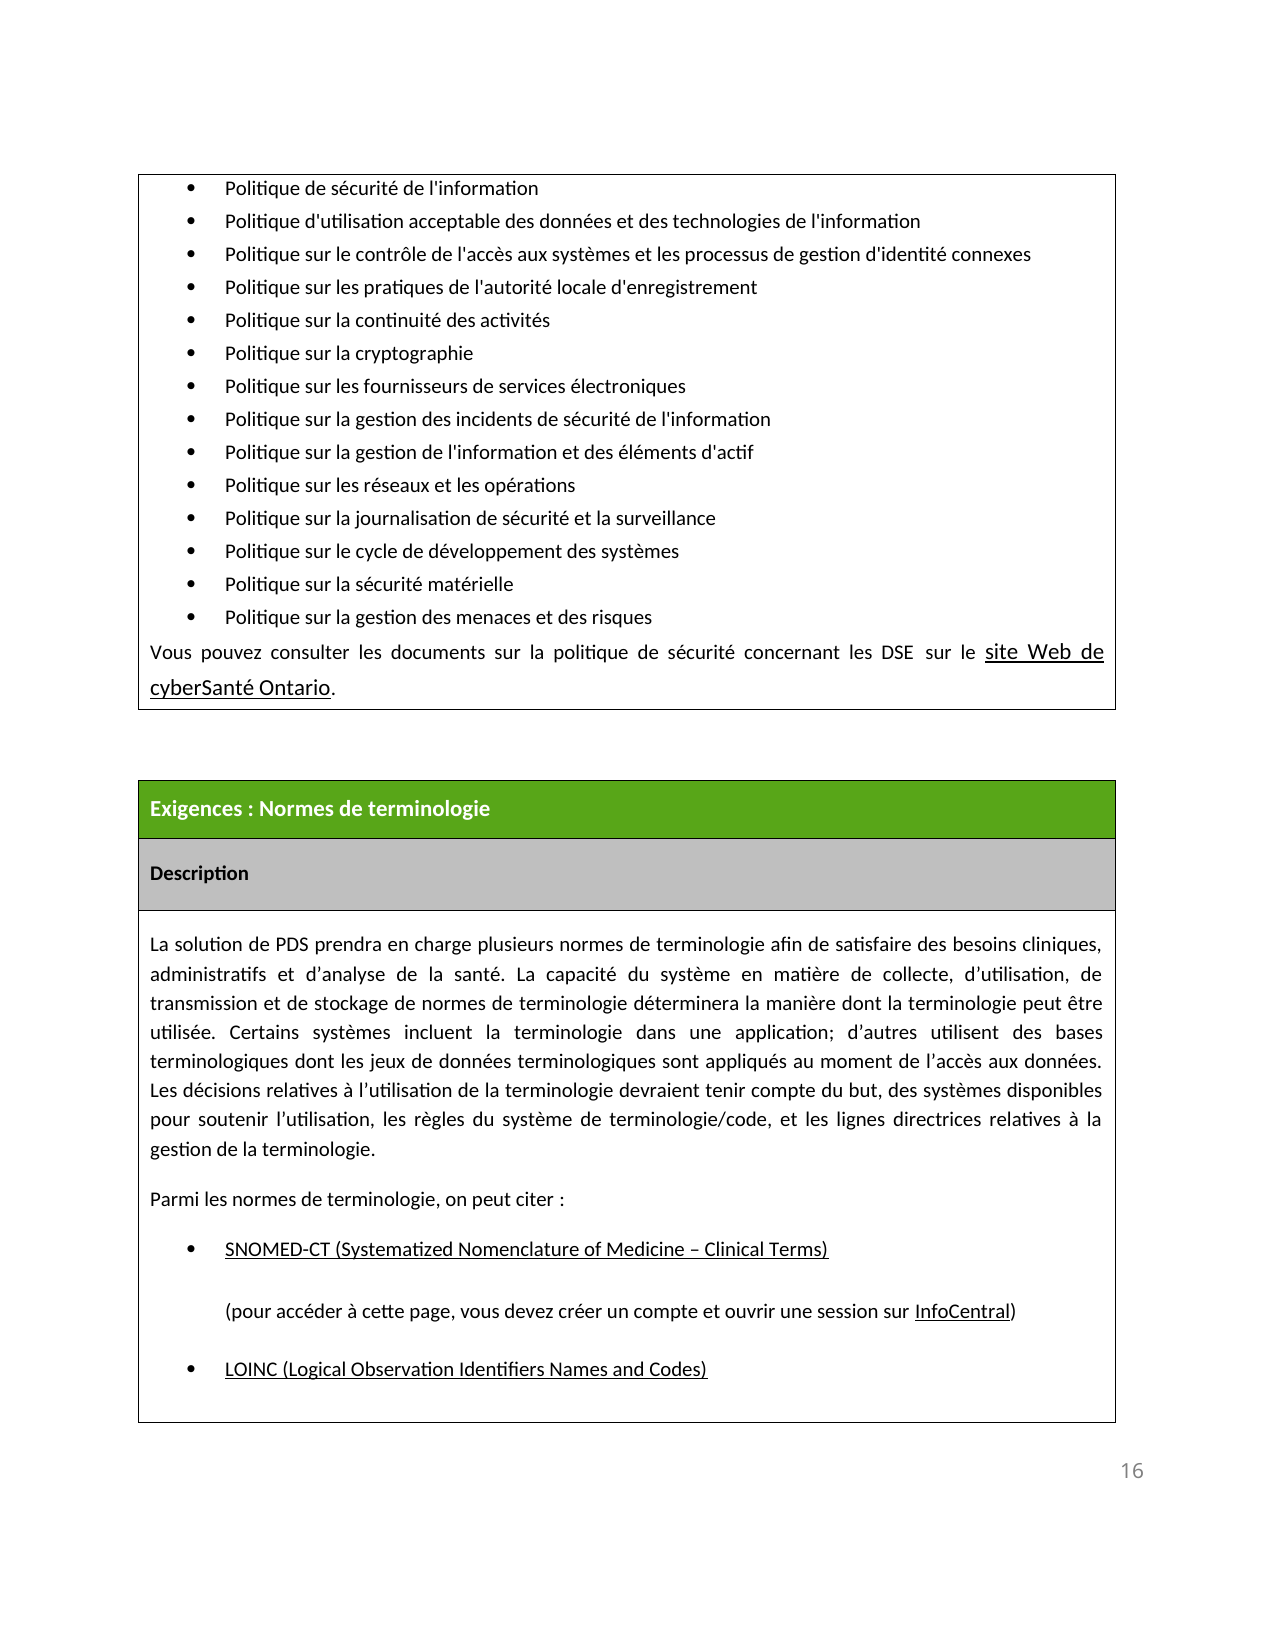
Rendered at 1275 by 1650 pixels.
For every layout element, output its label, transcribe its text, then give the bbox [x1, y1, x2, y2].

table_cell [139, 911, 1115, 1422]
table_header Exigences : Normes de terminologie [139, 781, 1115, 838]
table_cell Description [139, 839, 1115, 910]
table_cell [139, 175, 1115, 708]
